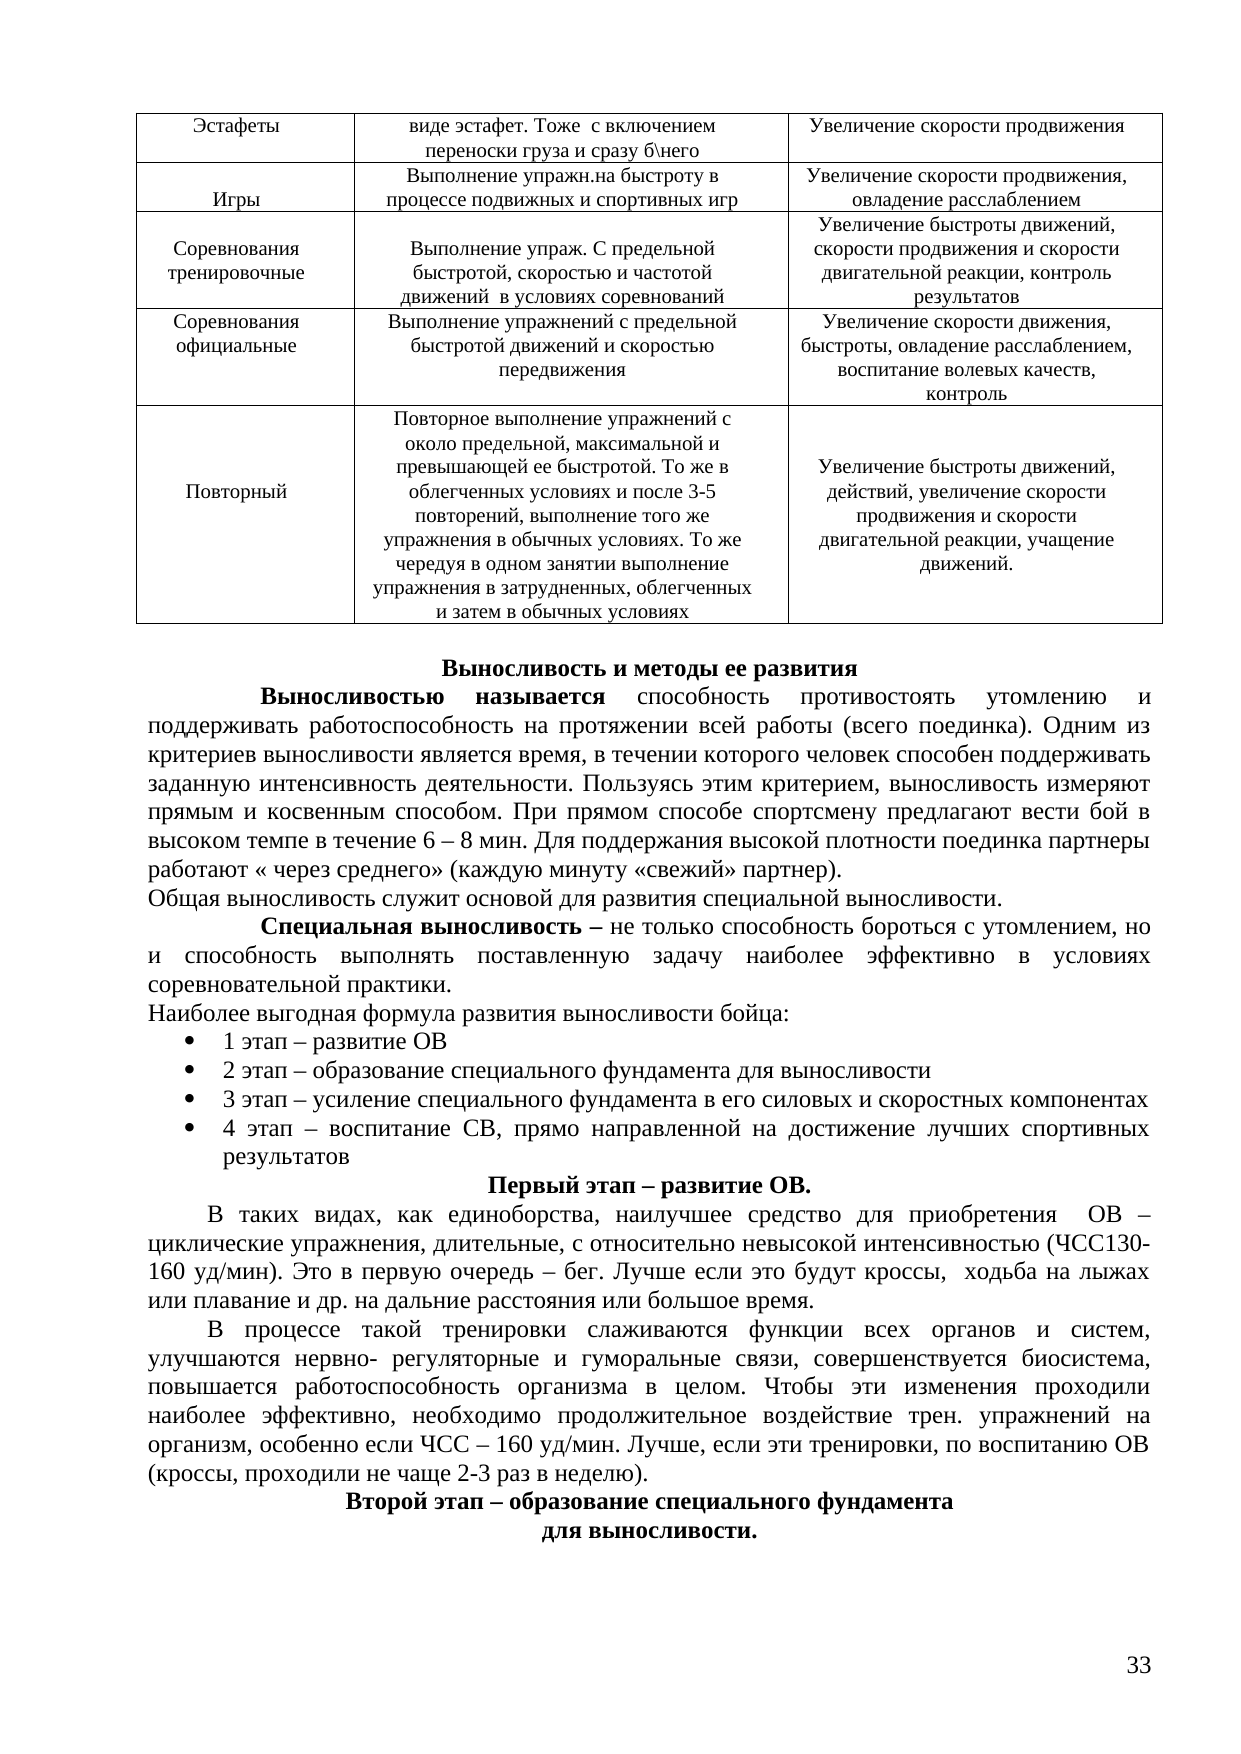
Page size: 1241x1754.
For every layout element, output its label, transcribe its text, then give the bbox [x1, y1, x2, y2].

table_cell Повторный [137, 406, 354, 623]
text Общая выносливость служит основой для развития специальной выносливости. [148, 883, 1152, 911]
table_cell Выполнение упражн.на быстроту в процессе подвижных и спортивных игр [355, 163, 788, 211]
text для выносливости. [148, 1515, 1152, 1544]
text Второй этап – образование специального фундамента [148, 1486, 1152, 1515]
table_cell Увеличение быстроты движений, скорости продвижения и скорости двигательной реакции, контроль результатов [789, 212, 1162, 308]
list 4 этап – воспитание СВ, прямо направленной на достижение лучших спортивных результатов [185, 1113, 1152, 1170]
table_cell Увеличение скорости движения, быстроты, овладение расслаблением, воспитание волевых качеств, контроль [789, 309, 1162, 405]
table_cell Увеличение быстроты движений, действий, увеличение скорости продвижения и скорости двигательной реакции, учащение движений. [789, 406, 1162, 623]
table_cell Соревнования официальные [137, 309, 354, 405]
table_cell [355, 114, 788, 162]
text Выносливость и методы ее развития [148, 653, 1152, 681]
text В таких видах, как единоборства, наилучшее средство для приобретения ОВ – циклические упражнения, длительные, с относительно невысокой интенсивностью (ЧСС130-160 уд/мин). Это в первую очередь – бег. Лучше если это будут кроссы, ходьба на лыжах или плавание и др. на дальние расстояния или большое время. [148, 1199, 1152, 1314]
table_cell Игры [137, 163, 354, 211]
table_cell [789, 114, 1162, 162]
list 1 этап – развитие ОВ [185, 1026, 1152, 1055]
table_cell Выполнение упраж. С предельной быстротой, скоростью и частотой движений в условиях соревнований [355, 212, 788, 308]
table_cell Соревнования тренировочные [137, 212, 354, 308]
table_cell Выполнение упражнений с предельной быстротой движений и скоростью передвижения [355, 309, 788, 405]
text Выносливостью называется способность противостоять утомлению и поддерживать работоспособность на протяжении всей работы (всего поединка). Одним из критериев выносливости является время, в течении которого человек способен поддерживать заданную интенсивность деятельности. Пользуясь этим критерием, выносливость измеряют прямым и косвенным способом. При прямом способе спортсмену предлагают вести бой в высоком темпе в течение 6 – 8 мин. Для поддержания высокой плотности поединка партнеры работают « через среднего» (каждую минуту «свежий» партнер). [148, 681, 1152, 883]
text Первый этап – развитие ОВ. [148, 1170, 1152, 1199]
list 3 этап – усиление специального фундамента в его силовых и скоростных компонентах [185, 1084, 1152, 1113]
text Наиболее выгодная формула развития выносливости бойца: [148, 998, 1152, 1026]
list 2 этап – образование специального фундамента для выносливости [185, 1055, 1152, 1084]
text Специальная выносливость – не только способность бороться с утомлением, но и способность выполнять поставленную задачу наиболее эффективно в условиях соревновательной практики. [148, 911, 1152, 998]
text В процессе такой тренировки слаживаются функции всех органов и систем, улучшаются нервно- регуляторные и гуморальные связи, совершенствуется биосистема, повышается работоспособность организма в целом. Чтобы эти изменения проходили наиболее эффективно, необходимо продолжительное воздействие трен. упражнений на организм, особенно если ЧСС – 160 уд/мин. Лучше, если эти тренировки, по воспитанию ОВ (кроссы, проходили не чаще 2-3 раз в неделю). [148, 1314, 1152, 1486]
table_cell Эстафеты [137, 114, 354, 162]
table_cell Повторное выполнение упражнений с около предельной, максимальной и превышающей ее быстротой. То же в облегченных условиях и после 3-5 повторений, выполнение того же упражнения в обычных условиях. То же чередуя в одном занятии выполнение упражнения в затрудненных, облегченных и затем в обычных условиях [355, 406, 788, 623]
table_cell Увеличение скорости продвижения, овладение расслаблением [789, 163, 1162, 211]
